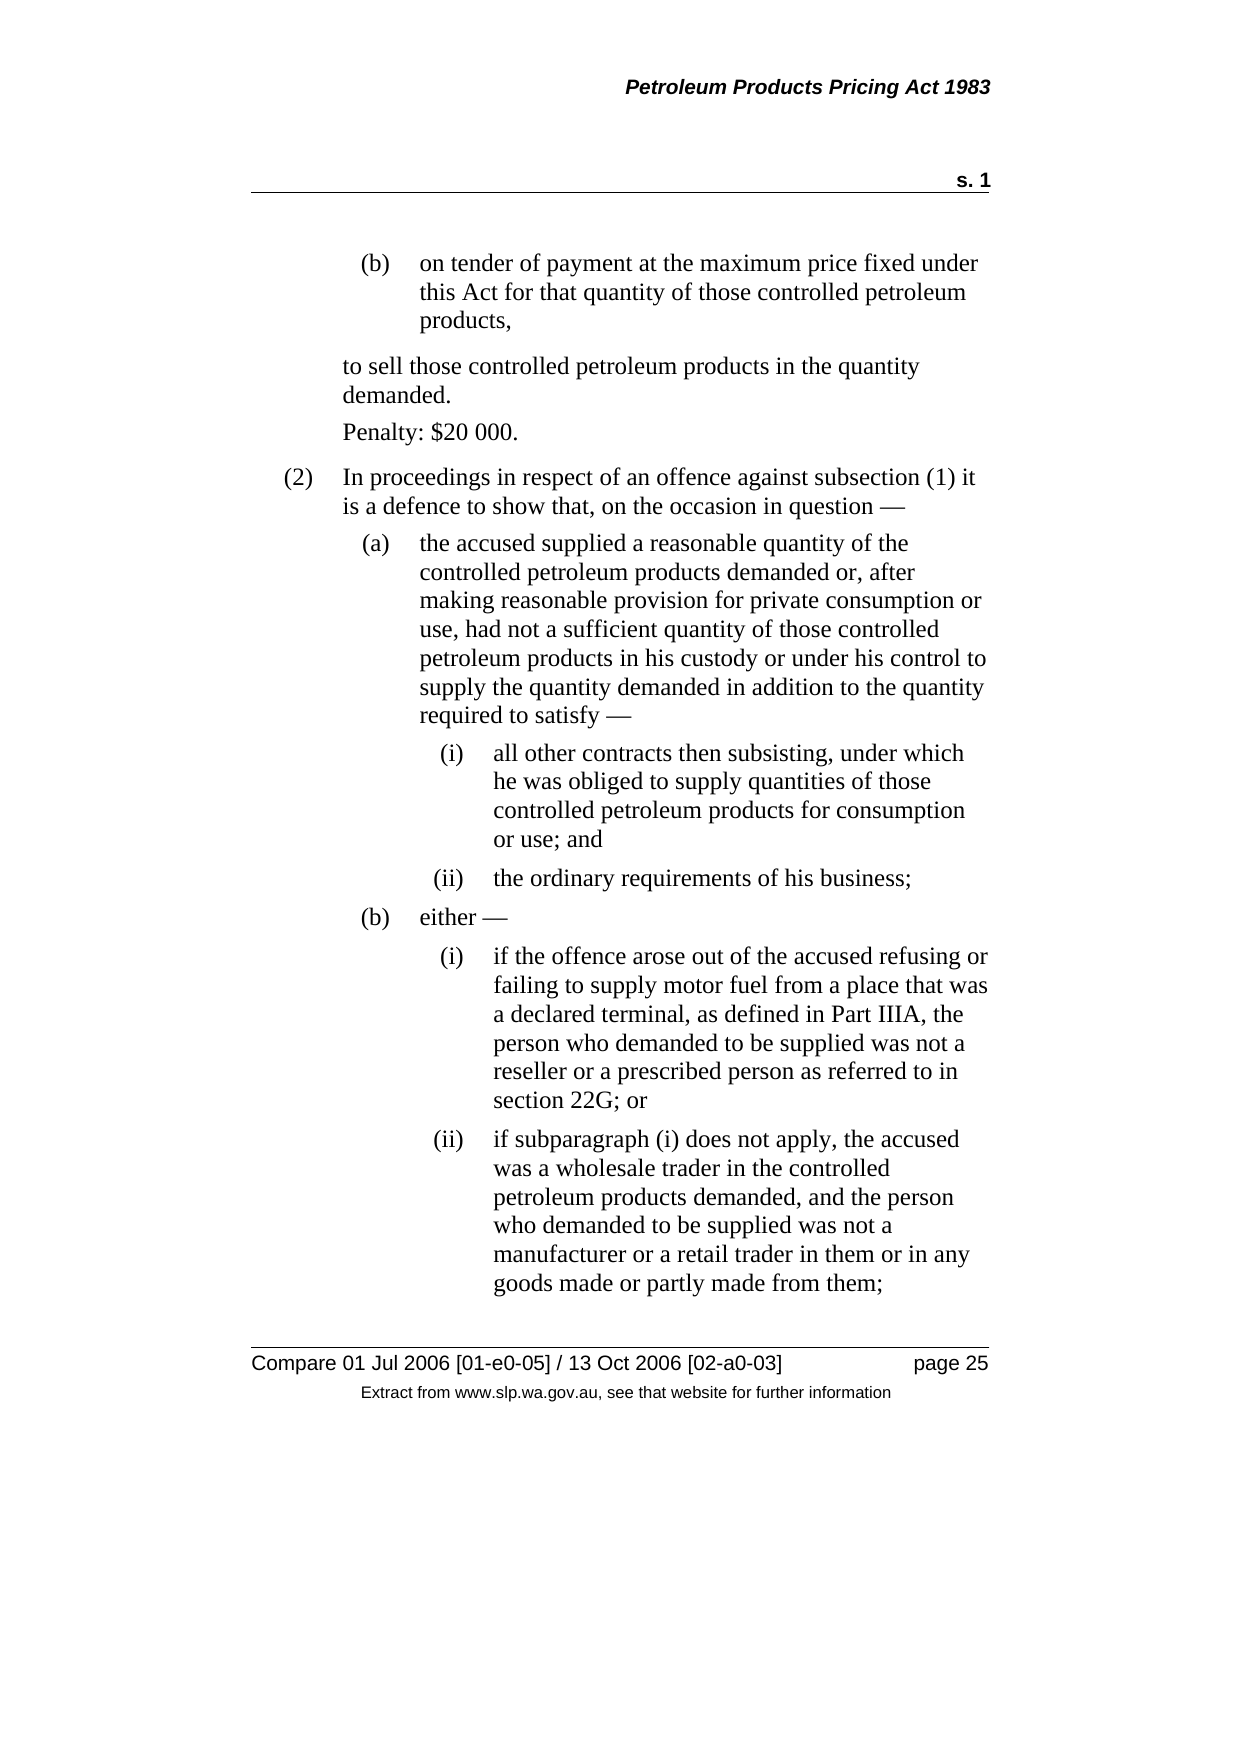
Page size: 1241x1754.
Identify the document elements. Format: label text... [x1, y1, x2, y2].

text (b) either — [251, 902, 989, 931]
text Penalty: $20 000. [251, 417, 989, 446]
text (2) In proceedings in respect of an offence against subsection (1) it is a defence to show that, on the occasion in question — [251, 462, 989, 520]
text (i) all other contracts then subsisting, under which he was obliged to supply quantities of those controlled petroleum products for consumption or use; and [251, 738, 989, 853]
text (ii) the ordinary requirements of his business; [251, 863, 989, 892]
text (i) if the offence arose out of the accused refusing or failing to supply motor fuel from a place that was a declared terminal, as defined in Part IIIA, the person who demanded to be supplied was not a reseller or a prescribed person as referred to in section 22G; or [251, 941, 989, 1114]
text (b) on tender of payment at the maximum price fixed under this Act for that quantity of those controlled petroleum products, [251, 248, 989, 334]
text (ii) if subparagraph (i) does not apply, the accused was a wholesale trader in the controlled petroleum products demanded, and the person who demanded to be supplied was not a manufacturer or a retail trader in them or in any goods made or partly made from them; [251, 1124, 989, 1297]
text to sell those controlled petroleum products in the quantity demanded. [251, 351, 989, 408]
text (a) the accused supplied a reasonable quantity of the controlled petroleum products demanded or, after making reasonable provision for private consumption or use, had not a sufficient quantity of those controlled petroleum products in his custody or under his control to supply the quantity demanded in addition to the quantity required to satisfy — [251, 528, 989, 729]
